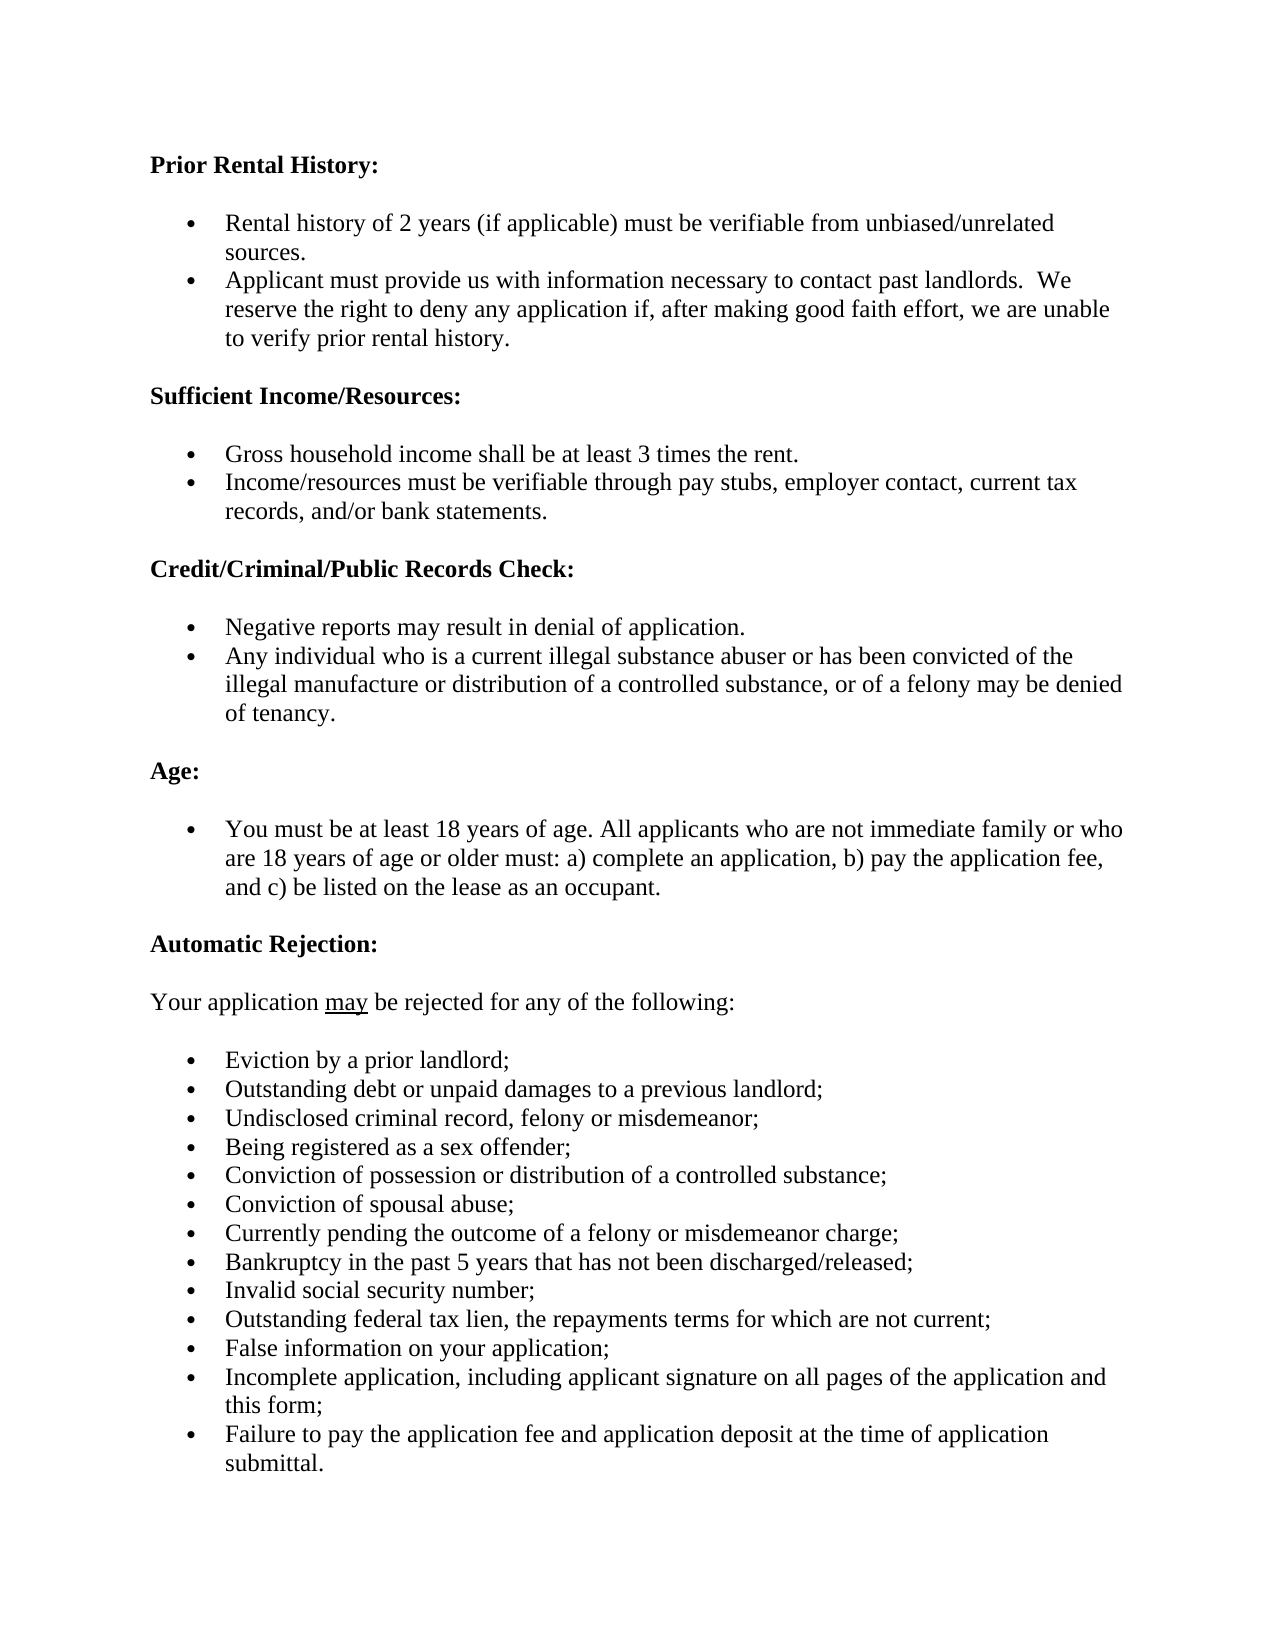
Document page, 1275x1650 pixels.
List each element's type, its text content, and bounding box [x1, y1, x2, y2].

list Eviction by a prior landlord; [187, 1045, 1125, 1074]
list Negative reports may result in denial of application. [187, 612, 1125, 641]
list Any individual who is a current illegal substance abuser or has been convicted of the illegal manufacture or distribution of a controlled substance, or of a felony may be denied of tenancy. [187, 641, 1125, 727]
list Rental history of 2 years (if applicable) must be verifiable from unbiased/unrelated sources. [187, 208, 1125, 265]
list Undisclosed criminal record, felony or misdemeanor; [187, 1103, 1125, 1132]
list Applicant must provide us with information necessary to contact past landlords. We reserve the right to deny any application if, after making good faith effort, we are unable to verify prior rental history. [187, 265, 1125, 352]
list Conviction of spousal abuse; [187, 1189, 1125, 1218]
list Gross household income shall be at least 3 times the rent. [187, 439, 1125, 467]
text Credit/Criminal/Public Records Check: [150, 554, 1125, 583]
list False information on your application; [187, 1333, 1125, 1362]
list Invalid social security number; [187, 1275, 1125, 1304]
list Currently pending the outcome of a felony or misdemeanor charge; [187, 1218, 1125, 1247]
list Conviction of possession or distribution of a controlled substance; [187, 1160, 1125, 1189]
list Incomplete application, including applicant signature on all pages of the application and this form; [187, 1362, 1125, 1419]
text Your application may be rejected for any of the following: [150, 987, 1125, 1016]
text Sufficient Income/Resources: [150, 381, 1125, 409]
list Income/resources must be verifiable through pay stubs, employer contact, current tax records, and/or bank statements. [187, 467, 1125, 525]
list Outstanding federal tax lien, the repayments terms for which are not current; [187, 1304, 1125, 1333]
text Prior Rental History: [150, 150, 1125, 179]
list Bankruptcy in the past 5 years that has not been discharged/released; [187, 1247, 1125, 1275]
list Being registered as a sex offender; [187, 1132, 1125, 1160]
list You must be at least 18 years of age. All applicants who are not immediate family or who are 18 years of age or older must: a) complete an application, b) pay the application fee, and c) be listed on the lease as an occupant. [187, 814, 1125, 900]
text Age: [150, 756, 1125, 785]
list Outstanding debt or unpaid damages to a previous landlord; [187, 1074, 1125, 1103]
text Automatic Rejection: [150, 929, 1125, 958]
list Failure to pay the application fee and application deposit at the time of application submittal. [187, 1419, 1125, 1477]
